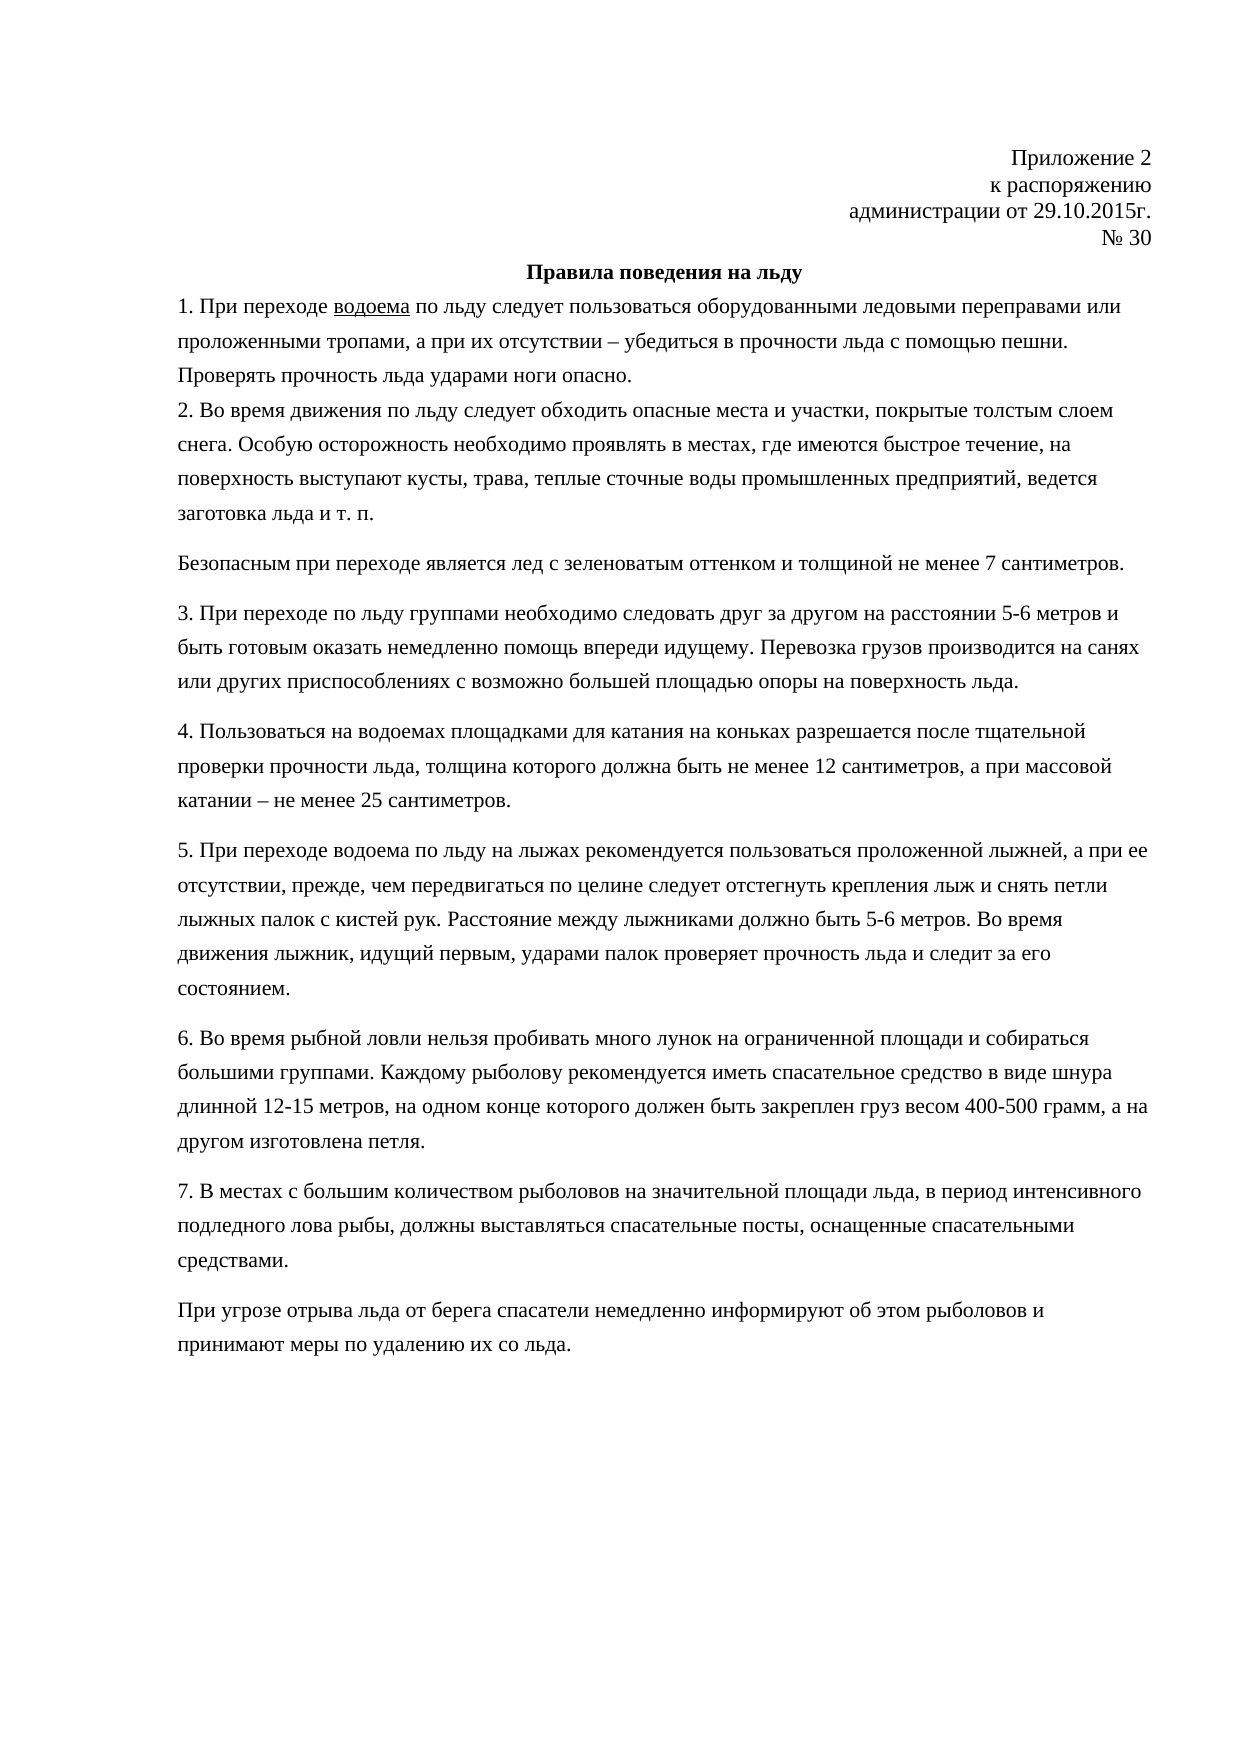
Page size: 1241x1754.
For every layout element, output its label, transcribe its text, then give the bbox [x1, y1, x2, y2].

text Правила поведения на льду [177, 250, 1152, 284]
text Приложение 2 [177, 144, 1152, 171]
text 3. При переходе по льду группами необходимо следовать друг за другом на расстоянии 5-6 метров и быть готовым оказать немедленно помощь впереди идущему. Перевозка грузов производится на санях или других приспособлениях с возможно большей площадью опоры на поверхность льда. [177, 591, 1152, 694]
text При угрозе отрыва льда от берега спасатели немедленно информируют об этом рыболовов и принимают меры по удалению их со льда. [177, 1287, 1152, 1356]
text Безопасным при переходе является лед с зеленоватым оттенком и толщиной не менее 7 сантиметров. [177, 541, 1152, 575]
text 7. В местах с большим количеством рыболовов на значительной площади льда, в период интенсивного подледного лова рыбы, должны выставляться спасательные посты, оснащенные спасательными средствами. [177, 1169, 1152, 1272]
text к распоряжению [177, 171, 1152, 197]
text 6. Во время рыбной ловли нельзя пробивать много лунок на ограниченной площади и собираться большими группами. Каждому рыболову рекомендуется иметь спасательное средство в виде шнура длинной 12-15 метров, на одном конце которого должен быть закреплен груз весом 400-500 грамм, а на другом изготовлена петля. [177, 1016, 1152, 1153]
text 2. Во время движения по льду следует обходить опасные места и участки, покрытые толстым слоем снега. Особую осторожность необходимо проявлять в местах, где имеются быстрое течение, на поверхность выступают кусты, трава, теплые сточные воды промышленных предприятий, ведется заготовка льда и т. п. [177, 387, 1152, 525]
text 1. При переходе водоема по льду следует пользоваться оборудованными ледовыми переправами или проложенными тропами, а при их отсутствии – убедиться в прочности льда с помощью пешни. Проверять прочность льда ударами ноги опасно. [177, 284, 1152, 387]
text 4. Пользоваться на водоемах площадками для катания на коньках разрешается после тщательной проверки прочности льда, толщина которого должна быть не менее 12 сантиметров, а при массовой катании – не менее 25 сантиметров. [177, 709, 1152, 812]
text администрации от 29.10.2015г. [177, 197, 1152, 223]
text № 30 [177, 223, 1152, 250]
text 5. При переходе водоема по льду на лыжах рекомендуется пользоваться проложенной лыжней, а при ее отсутствии, прежде, чем передвигаться по целине следует отстегнуть крепления лыж и снять петли лыжных палок с кистей рук. Расстояние между лыжниками должно быть 5-6 метров. Во время движения лыжник, идущий первым, ударами палок проверяет прочность льда и следит за его состоянием. [177, 828, 1152, 1000]
